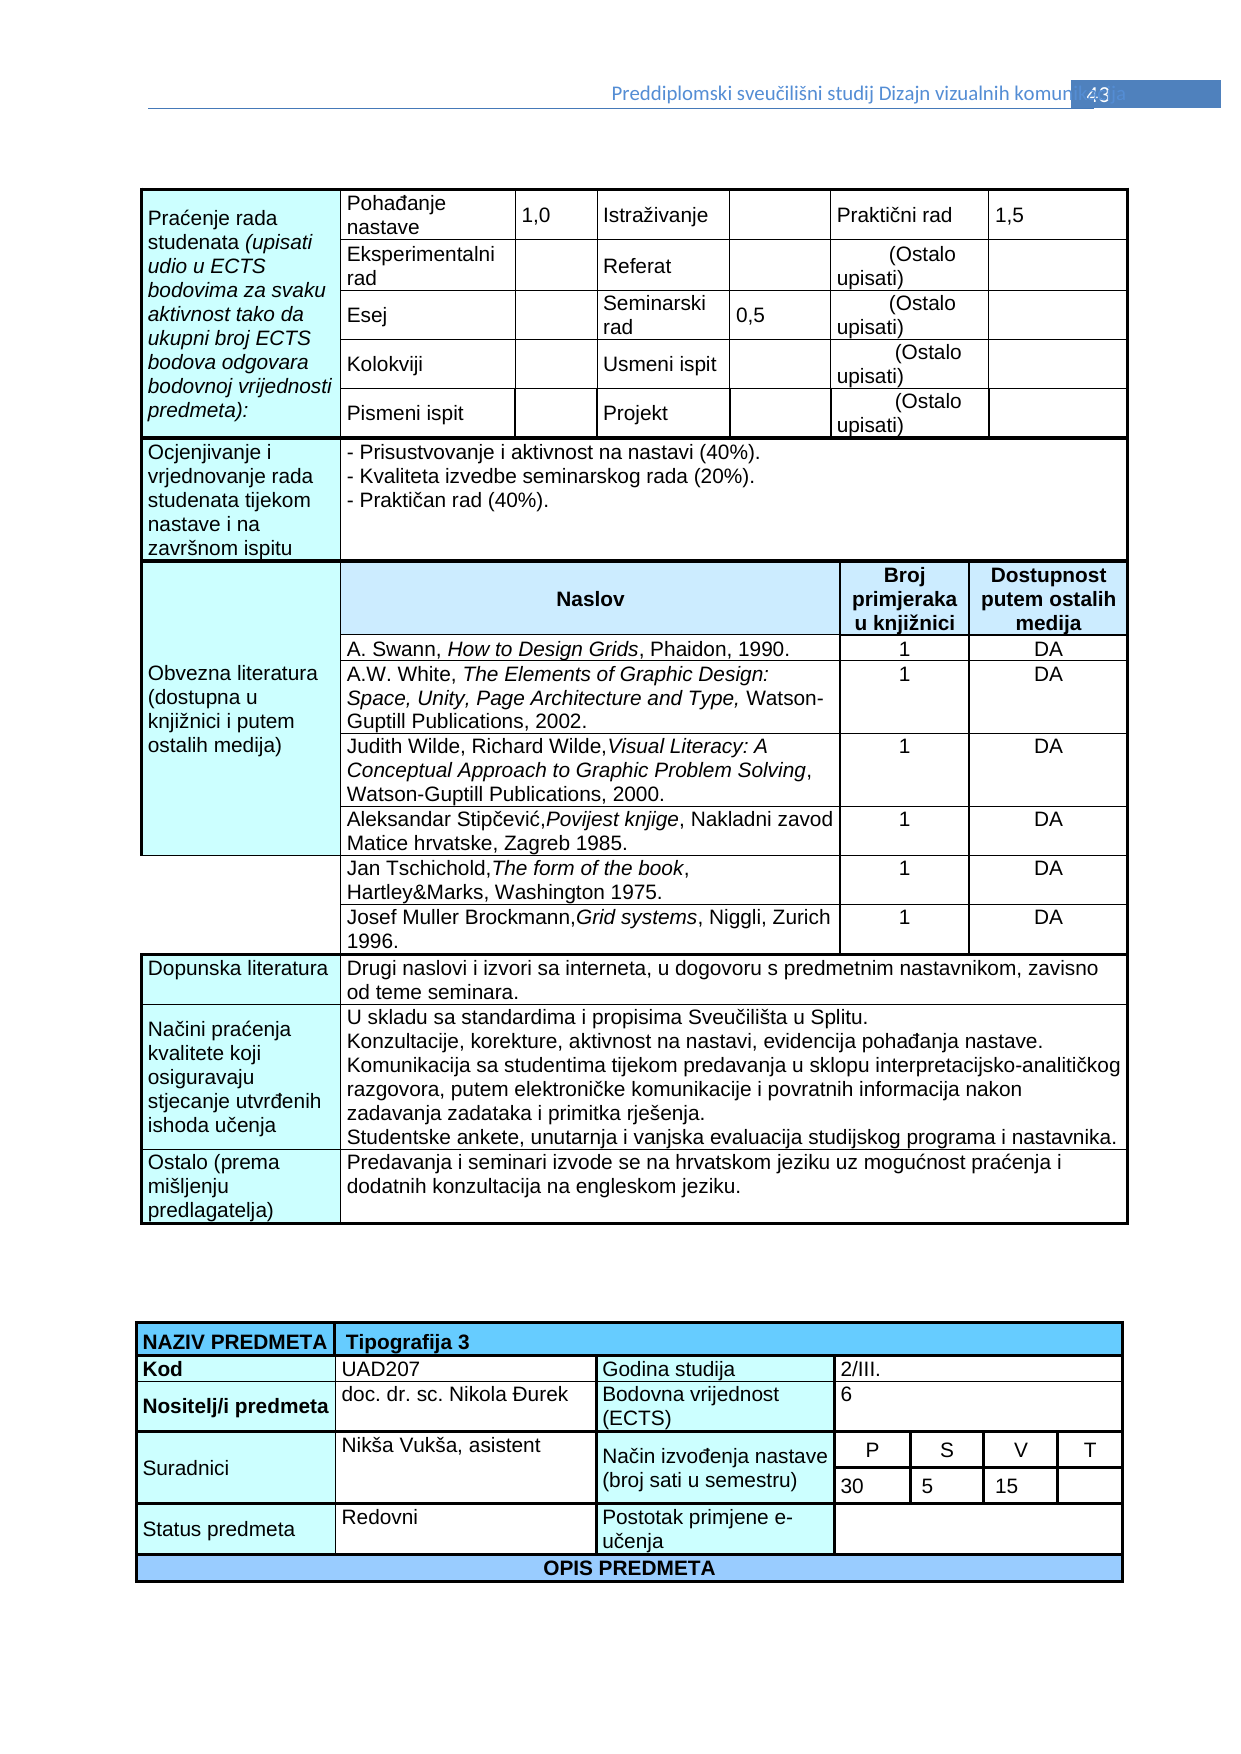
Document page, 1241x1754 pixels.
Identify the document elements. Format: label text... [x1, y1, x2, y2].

table_cell Projekt [598, 389, 729, 436]
table_cell (Ostalo upisati) [831, 240, 988, 289]
table_cell DA [970, 905, 1126, 953]
table_cell Postotak primjene e-učenja [598, 1505, 833, 1553]
table_cell doc. dr. sc. Nikola Đurek [336, 1382, 595, 1430]
table_cell A. Swann, How to Design Grids, Phaidon, 1990. [341, 635, 839, 660]
table_cell [989, 240, 1126, 289]
table_cell (Ostalo upisati) [831, 291, 988, 338]
table_cell Predavanja i seminari izvode se na hrvatskom jeziku uz mogućnost praćenja i dodatnih konzultacija na engleskom jeziku. [341, 1150, 1126, 1222]
table_cell 1 [841, 734, 968, 806]
table_cell Način izvođenja nastave (broj sati u semestru) [598, 1433, 833, 1502]
table_cell Jan Tschichold,The form of the book, Hartley&Marks, Washington 1975. [341, 856, 839, 904]
table_cell Ostalo (prema mišljenju predlagatelja) [143, 1150, 340, 1222]
table_cell 1 [841, 807, 968, 855]
table_cell [990, 389, 1126, 436]
table_cell Referat [598, 240, 729, 289]
table_cell Drugi naslovi i izvori sa interneta, u dogovoru s predmetnim nastavnikom, zavisno od teme seminara. [341, 956, 1126, 1004]
table_cell Aleksandar Stipčević,Povijest knjige, Nakladni zavod Matice hrvatske, Zagreb 1985. [341, 807, 839, 855]
table_cell [516, 389, 596, 436]
table_cell Bodovna vrijednost (ECTS) [598, 1382, 833, 1430]
table_header NAZIV PREDMETA [138, 1324, 333, 1354]
table_cell 1 [841, 905, 968, 953]
table_cell [516, 340, 597, 387]
table_cell Istraživanje [598, 191, 729, 238]
table_cell S [912, 1433, 982, 1466]
table_cell Status predmeta [138, 1505, 335, 1553]
table_cell 0,5 [730, 291, 830, 338]
table_cell Nikša Vukša, asistent [336, 1433, 595, 1502]
table_cell Esej [341, 291, 515, 338]
table_cell 1 [841, 636, 968, 660]
table_cell [516, 291, 597, 338]
table_cell Broj primjeraka u knjižnici [841, 563, 968, 634]
table_cell [730, 340, 830, 387]
table_cell Suradnici [138, 1433, 335, 1502]
table_cell DA [970, 856, 1126, 904]
table_cell Eksperimentalni rad [341, 240, 515, 289]
table_cell [989, 291, 1126, 338]
table_cell [730, 240, 830, 289]
table_cell U skladu sa standardima i propisima Sveučilišta u Splitu. Konzultacije, korekture, aktivnost na nastavi, evidencija pohađanja nastave. Komunikacija sa studentima tijekom predavanja u sklopu interpretacijsko-analitičkog razgovora, putem elektroničke komunikacije i povratnih informacija nakon zadavanja zadataka i primitka rješenja. Studentske ankete, unutarnja i vanjska evaluacija studijskog programa i nastavnika. [341, 1005, 1126, 1149]
table_cell OPIS PREDMETA [138, 1556, 1121, 1580]
table_cell (Ostalo upisati) [831, 340, 988, 387]
table_cell DA [970, 734, 1126, 806]
table_cell P [836, 1433, 909, 1466]
table_cell Nositelj/i predmeta [138, 1382, 335, 1430]
table_cell 1,0 [516, 191, 597, 238]
table_cell V [985, 1433, 1056, 1466]
table_cell Pismeni ispit [341, 389, 514, 436]
table_cell 2/III. [836, 1357, 1121, 1381]
table_cell [516, 240, 597, 289]
table_cell [731, 389, 830, 436]
table_cell 1,5 [989, 191, 1126, 238]
table_cell [730, 191, 830, 238]
table_cell DA [970, 807, 1126, 855]
table_cell DA [970, 636, 1126, 660]
table_cell 6 [836, 1382, 1121, 1430]
table_cell Redovni [336, 1505, 595, 1553]
table_cell 30 [836, 1469, 909, 1502]
table_cell Načini praćenja kvalitete koji osiguravaju stjecanje utvrđenih ishoda učenja [143, 1005, 340, 1149]
table_cell DA [970, 661, 1126, 733]
table_cell Obvezna literatura (dostupna u knjižnici i putem ostalih medija) [143, 563, 340, 855]
table_cell Praktični rad [831, 191, 988, 238]
table_cell Dostupnost putem ostalih medija [970, 563, 1126, 634]
table_cell - Prisustvovanje i aktivnost na nastavi (40%). - Kvaliteta izvedbe seminarskog rada (20%). - Praktičan rad (40%). [341, 440, 1126, 559]
table_cell Kod [138, 1357, 335, 1381]
table_cell Dopunska literatura [143, 956, 340, 1004]
table_cell Pohađanje nastave [341, 191, 515, 238]
table_cell [1059, 1469, 1121, 1502]
table_cell (Ostalo upisati) [832, 389, 988, 436]
table_header Tipografija 3 [336, 1324, 1121, 1354]
table_cell [989, 340, 1126, 387]
table_cell Godina studija [598, 1357, 833, 1381]
table_cell A.W. White, The Elements of Graphic Design: Space, Unity, Page Architecture and Type, Watson-Guptill Publications, 2002. [341, 661, 839, 733]
table_cell 15 [985, 1469, 1056, 1502]
table_cell UAD207 [336, 1357, 595, 1381]
table_cell Ocjenjivanje i vrjednovanje rada studenata tijekom nastave i na završnom ispitu [143, 440, 340, 559]
table_cell 1 [841, 856, 968, 904]
table_cell T [1059, 1433, 1121, 1466]
table_cell Praćenje rada studenata (upisati udio u ECTS bodovima za svaku aktivnost tako da ukupni broj ECTS bodova odgovara bodovnoj vrijednosti predmeta): [143, 191, 340, 436]
table_cell Usmeni ispit [598, 340, 729, 387]
table_cell Kolokviji [341, 340, 515, 387]
table_cell Josef Muller Brockmann,Grid systems, Niggli, Zurich 1996. [341, 905, 839, 953]
table_cell Judith Wilde, Richard Wilde,Visual Literacy: A Conceptual Approach to Graphic Problem Solving, Watson-Guptill Publications, 2000. [341, 734, 839, 806]
table_cell Seminarski rad [598, 291, 729, 338]
table_cell Naslov [341, 563, 839, 634]
table_cell 5 [912, 1469, 982, 1502]
table_cell [836, 1505, 1121, 1553]
table_cell 1 [841, 661, 968, 733]
